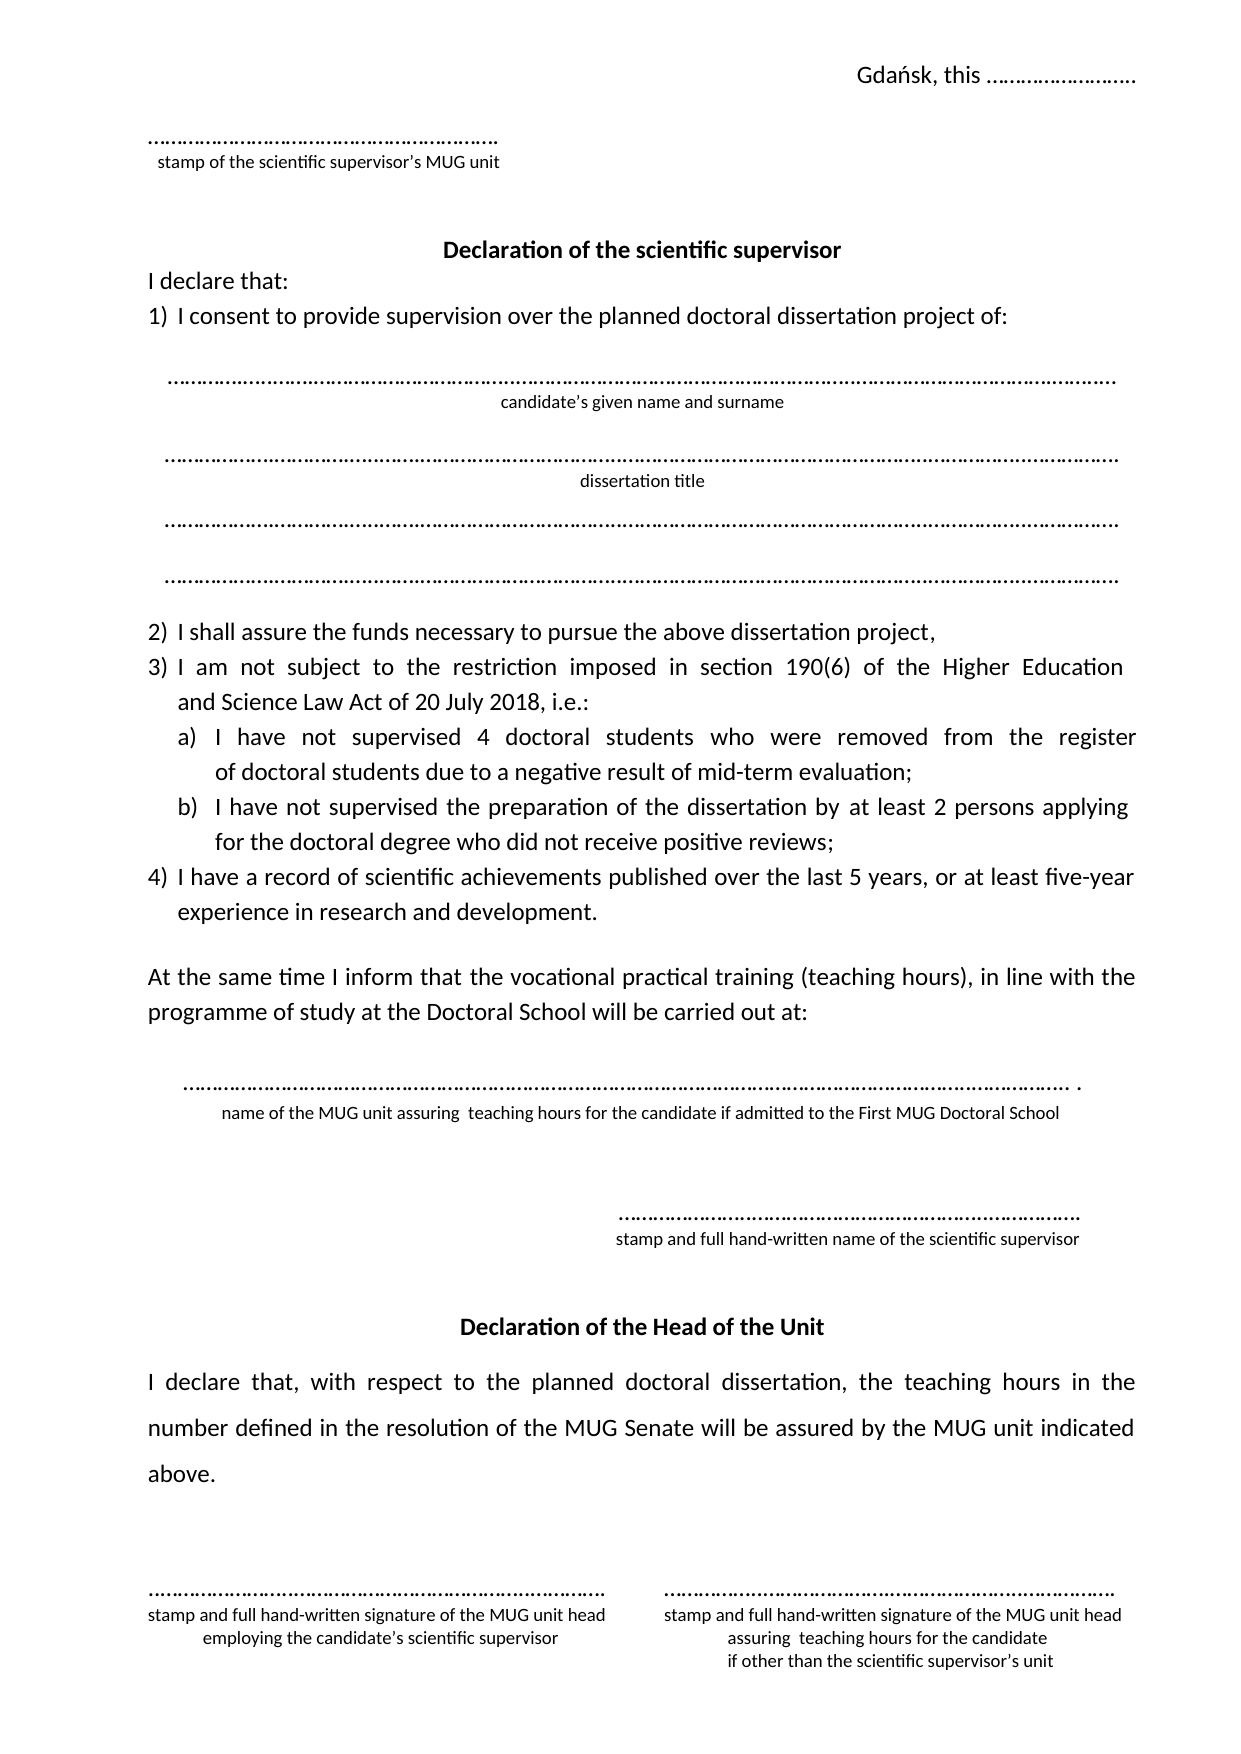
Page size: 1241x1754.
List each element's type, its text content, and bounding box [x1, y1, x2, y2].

text ………….…..…….……………………………..…………………………………………………..…………………………….……..… candidate’s given name and surname [148, 360, 1137, 414]
text I declare that, with respect to the planned doctoral dissertation, the teaching hours in the number defined in the resolution of the MUG Senate will be assured by the MUG unit indicated above. [148, 1367, 1137, 1488]
list I have not supervised the preparation of the dissertation by at least 2 persons applying for the doctoral degree who did not receive positive reviews; [177, 791, 1137, 856]
list I have a record of scientific achievements published over the last 5 years, or at least five-year experience in research and development. [148, 861, 1137, 926]
text Declaration of the scientific supervisor [148, 235, 1137, 265]
text ……………….………….…..…….……………………………..……………………………………………..……………..……………. [148, 503, 1137, 534]
text ……………………………………………………. [148, 120, 1137, 151]
text At the same time I inform that the vocational practical training (teaching hours), in line with the programme of study at the Doctoral School will be carried out at: [148, 961, 1137, 1027]
text Gdańsk, this …………………….. [148, 59, 1137, 90]
list ………………………………………………………………………………………………………………………..…………….. . [177, 1066, 1137, 1097]
text ……………….………….…..…….……………………………..……………………………………………..……………..……………. [148, 439, 1137, 469]
text Declaration of the Head of the Unit [148, 1311, 1137, 1342]
text if other than the scientific supervisor’s unit [664, 1649, 1137, 1672]
text ..…………………..…………………………………..…………. ……………..………………….…………………..……………. [148, 1572, 1137, 1603]
text name of the MUG unit assuring teaching hours for the candidate if admitted to the First MUG Doctoral School [221, 1101, 1137, 1124]
text dissertation title [148, 469, 1137, 492]
text stamp and full hand-written signature of the MUG unit head stamp and full hand-written signature of the MUG unit head employing the candidate’s scientific supervisor assuring teaching hours for the candidate [148, 1603, 1137, 1649]
text ……………….………….…..…….……………………………..……………………………………………..……………..……………. [148, 559, 1137, 589]
list I am not subject to the restriction imposed in section 190(6) of the Higher Education and Science Law Act of 20 July 2018, i.e.: [148, 651, 1137, 716]
text …………………..…………………………………..……………. [590, 1197, 1137, 1227]
list I consent to provide supervision over the planned doctoral dissertation project of: [148, 300, 1137, 331]
text I declare that: [148, 265, 1137, 296]
text stamp and full hand-written name of the scientific supervisor [148, 1227, 1137, 1250]
list I shall assure the funds necessary to pursue the above dissertation project, [148, 616, 1137, 646]
list I have not supervised 4 doctoral students who were removed from the register of doctoral students due to a negative result of mid-term evaluation; [177, 721, 1137, 786]
text stamp of the scientific supervisor’s MUG unit [148, 151, 1137, 174]
